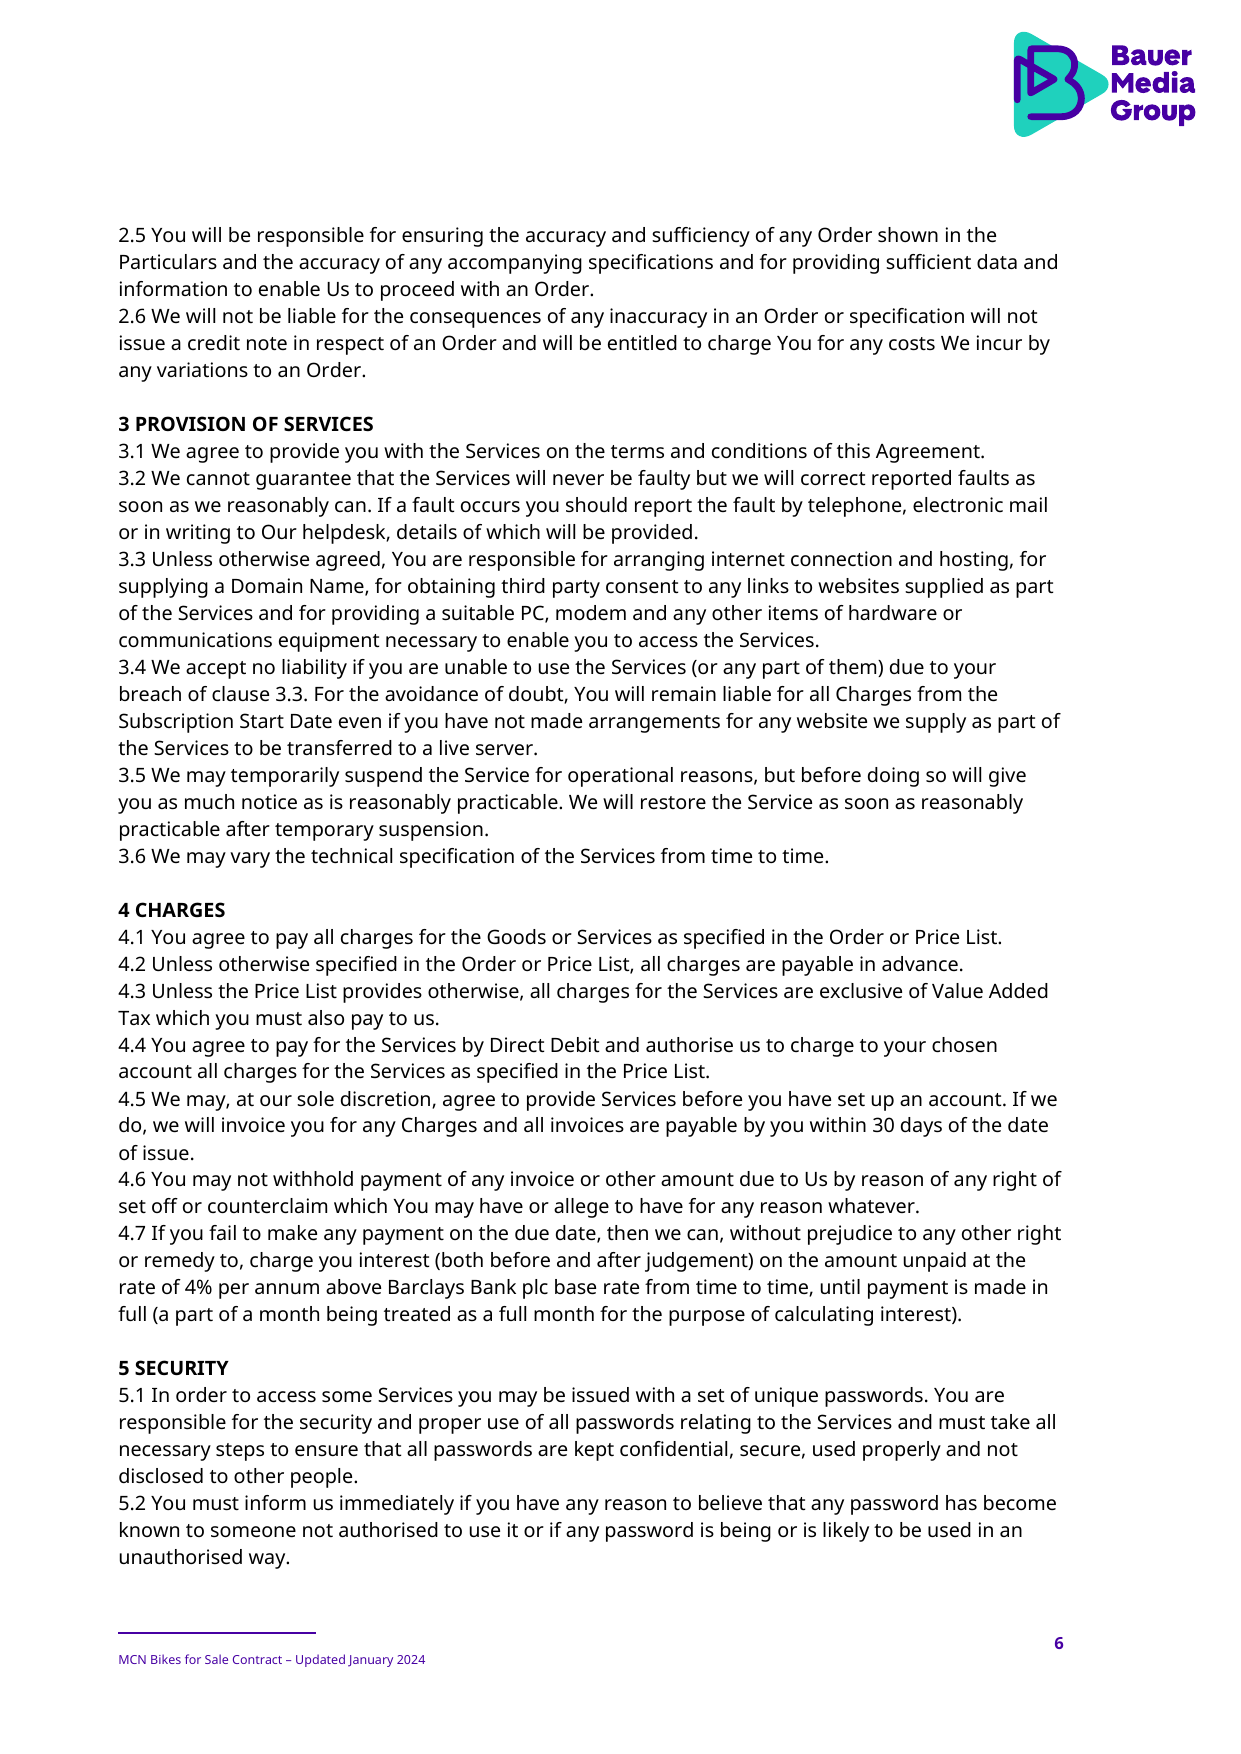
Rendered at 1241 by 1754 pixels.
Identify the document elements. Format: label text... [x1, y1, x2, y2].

text 3.4 We accept no liability if you are unable to use the Services (or any part of them) due to your breach of clause 3.3. For the avoidance of doubt, You will remain liable for all Charges from the Subscription Start Date even if you have not made arrangements for any website we supply as part of the Services to be transferred to a live server. [118, 653, 1063, 761]
text 3.1 We agree to provide you with the Services on the terms and conditions of this Agreement. [118, 437, 1063, 464]
text 5.1 In order to access some Services you may be issued with a set of unique passwords. You are responsible for the security and proper use of all passwords relating to the Services and must take all necessary steps to ensure that all passwords are kept confidential, secure, used properly and not disclosed to other people. [118, 1382, 1063, 1489]
text 4.1 You agree to pay all charges for the Goods or Services as specified in the Order or Price List. [118, 923, 1063, 950]
text 4.5 We may, at our sole discretion, agree to provide Services before you have set up an account. If we do, we will invoice you for any Charges and all invoices are payable by you within 30 days of the date of issue. [118, 1085, 1063, 1166]
text 2.6 We will not be liable for the consequences of any inaccuracy in an Order or specification will not issue a credit note in respect of an Order and will be entitled to charge You for any costs We incur by any variations to an Order. [118, 302, 1063, 383]
text 3.3 Unless otherwise agreed, You are responsible for arranging internet connection and hosting, for supplying a Domain Name, for obtaining third party consent to any links to websites supplied as part of the Services and for providing a suitable PC, modem and any other items of hardware or communications equipment necessary to enable you to access the Services. [118, 545, 1063, 653]
text 4.7 If you fail to make any payment on the due date, then we can, without prejudice to any other right or remedy to, charge you interest (both before and after judgement) on the amount unpaid at the rate of 4% per annum above Barclays Bank plc base rate from time to time, until payment is made in full (a part of a month being treated as a full month for the purpose of calculating interest). [118, 1220, 1063, 1328]
text 3.5 We may temporarily suspend the Service for operational reasons, but before doing so will give you as much notice as is reasonably practicable. We will restore the Service as soon as reasonably practicable after temporary suspension. [118, 761, 1063, 842]
text 5 SECURITY [118, 1354, 1063, 1382]
text 4.4 You agree to pay for the Services by Direct Debit and authorise us to charge to your chosen account all charges for the Services as specified in the Price List. [118, 1031, 1063, 1085]
text 4.3 Unless the Price List provides otherwise, all charges for the Services are exclusive of Value Added Tax which you must also pay to us. [118, 977, 1063, 1031]
text 4.6 You may not withhold payment of any invoice or other amount due to Us by reason of any right of set off or counterclaim which You may have or allege to have for any reason whatever. [118, 1166, 1063, 1220]
text 2.5 You will be responsible for ensuring the accuracy and sufficiency of any Order shown in the Particulars and the accuracy of any accompanying specifications and for providing sufficient data and information to enable Us to proceed with an Order. [118, 221, 1063, 302]
text 3.2 We cannot guarantee that the Services will never be faulty but we will correct reported faults as soon as we reasonably can. If a fault occurs you should report the fault by telephone, electronic mail or in writing to Our helpdesk, details of which will be provided. [118, 464, 1063, 545]
text 3.6 We may vary the technical specification of the Services from time to time. [118, 842, 1063, 869]
text 4 CHARGES [118, 896, 1063, 923]
text 5.2 You must inform us immediately if you have any reason to believe that any password has become known to someone not authorised to use it or if any password is being or is likely to be used in an unauthorised way. [118, 1489, 1063, 1570]
text 4.2 Unless otherwise specified in the Order or Price List, all charges are payable in advance. [118, 950, 1063, 977]
text 3 PROVISION OF SERVICES [118, 410, 1063, 437]
